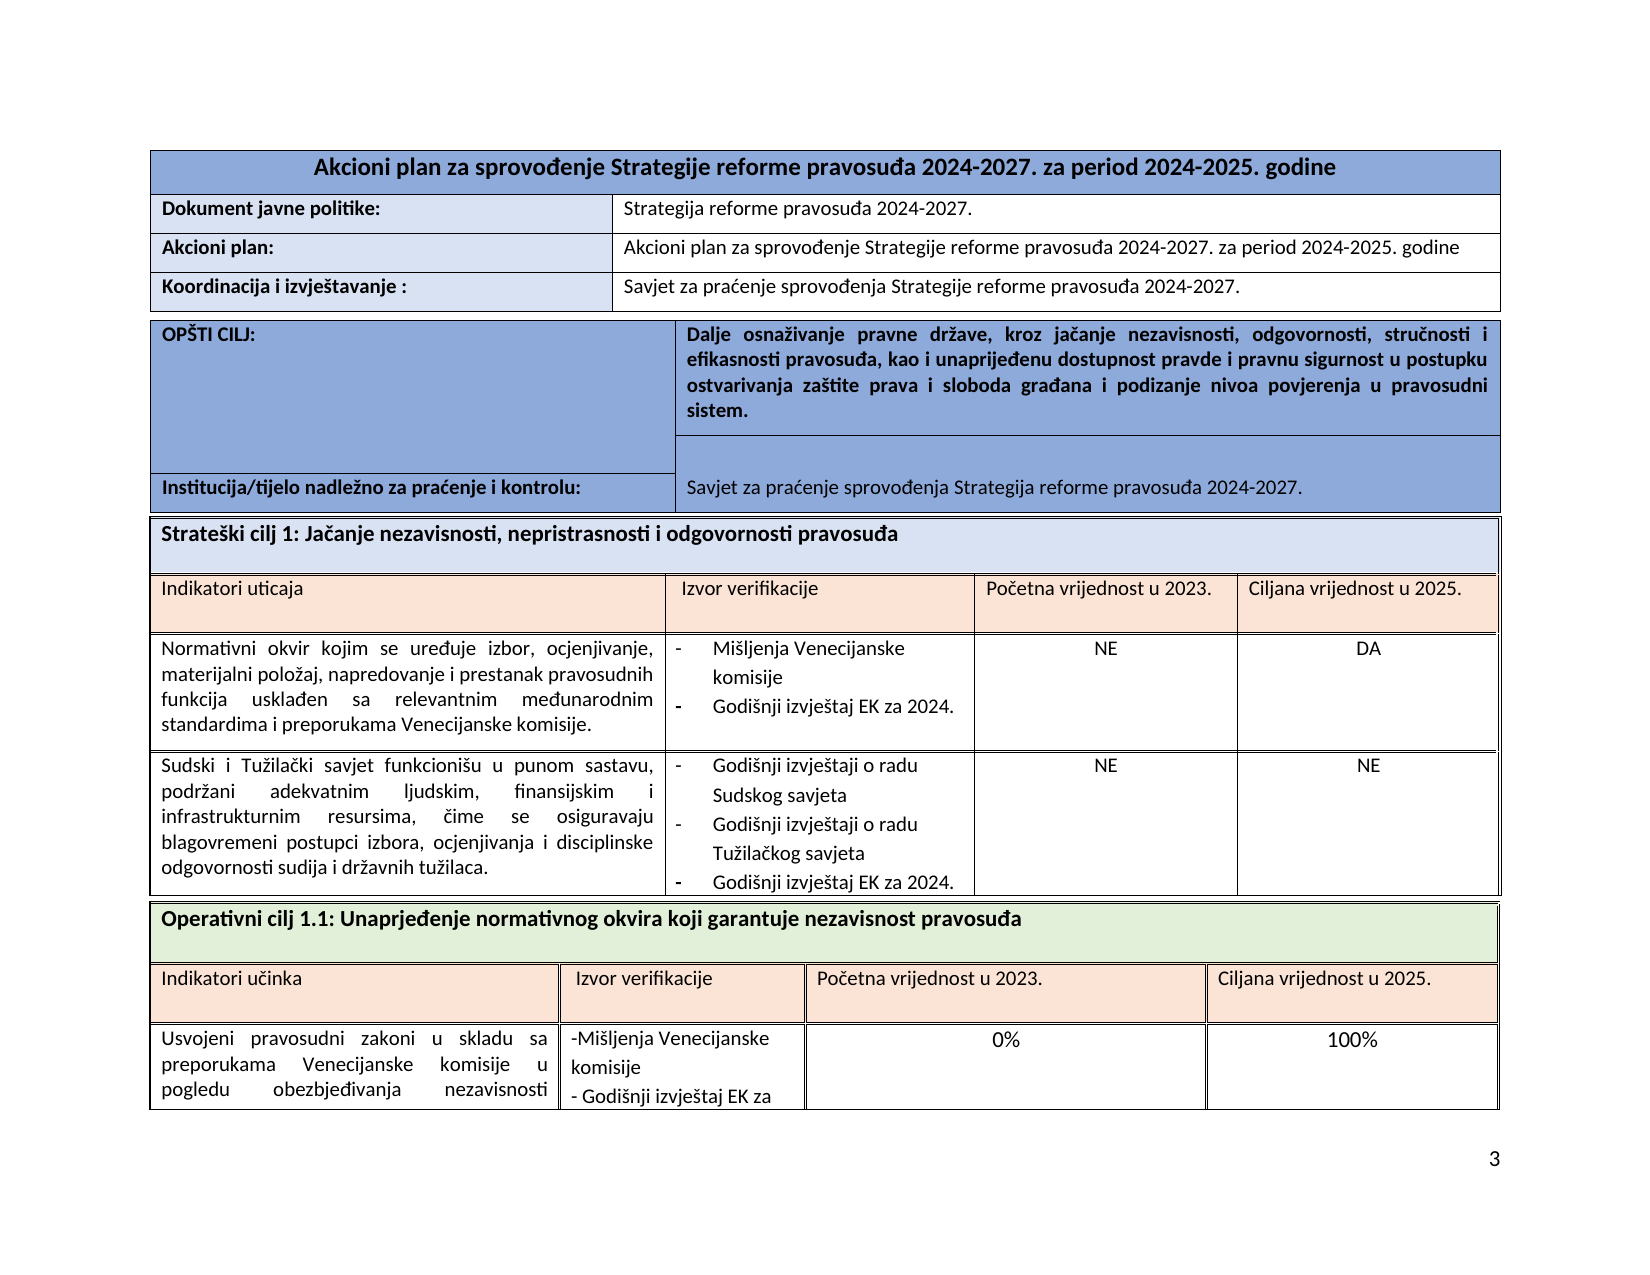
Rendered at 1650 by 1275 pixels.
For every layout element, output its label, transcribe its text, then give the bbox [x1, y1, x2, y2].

table_cell NE [975, 635, 1237, 749]
table_cell Početna vrijednost u 2023. [975, 576, 1237, 632]
table_cell 100% [1208, 1025, 1497, 1109]
table_cell Ciljana vrijednost u 2025. [1208, 965, 1497, 1022]
table_cell Dokument javne politike: [151, 195, 612, 233]
table_cell Početna vrijednost u 2023. [807, 965, 1205, 1022]
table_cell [561, 1025, 804, 1109]
table_header Dalje osnaživanje pravne države, kroz jačanje nezavisnosti, odgovornosti, stručnosti i efikasnosti pravosuđa, kao i unaprijeđenu dostupnost pravde i pravnu sigurnost u postupku ostvarivanja zaštite prava i sloboda građana i podizanje nivoa povjerenja u pravosudni sistem. [676, 321, 1500, 435]
table_cell Sudski i Tužilački savjet funkcionišu u punom sastavu, podržani adekvatnim ljudskim, finansijskim i infrastrukturnim resursima, čime se osiguravaju blagovremeni postupci izbora, ocjenjivanja i disciplinske odgovornosti sudija i državnih tužilaca. [151, 753, 665, 895]
table_cell Akcioni plan: [151, 234, 612, 272]
table_cell Indikatori učinka [151, 965, 558, 1022]
table_header Akcioni plan za sprovođenje Strategije reforme pravosuđa 2024-2027. za period 2024-2025. godine [151, 151, 1500, 194]
table_cell Normativni okvir kojim se uređuje izbor, ocjenjivanje, materijalni položaj, napredovanje i prestanak pravosudnih funkcija usklađen sa relevantnim međunarodnim standardima i preporukama Venecijanske komisije. [151, 635, 665, 749]
table_cell Savjet za praćenje sprovođenja Strategije reforme pravosuđa 2024-2027. [613, 273, 1500, 311]
table_cell Koordinacija i izvještavanje : [151, 273, 612, 311]
table_cell Mišljenja Venecijanske komisije Godišnji izvještaj EK za 2024. [666, 635, 974, 749]
table_cell Strategija reforme pravosuđa 2024-2027. [613, 195, 1500, 233]
table_cell Institucija/tijelo nadležno za praćenje i kontrolu: [151, 474, 675, 512]
table_header OPŠTI CILJ: [151, 321, 675, 473]
table_cell Ciljana vrijednost u 2025. [1238, 573, 1498, 632]
table_cell Godišnji izvještaji o radu Sudskog savjeta Godišnji izvještaji o radu Tužilačkog savjeta Godišnji izvještaj EK za 2024. [666, 753, 974, 895]
table_cell 0% [807, 1025, 1205, 1109]
table_header Operativni cilj 1.1: Unaprjeđenje normativnog okvira koji garantuje nezavisnost pravosuđa [151, 904, 1498, 962]
table_cell Savjet za praćenje sprovođenja Strategija reforme pravosuđa 2024-2027. [676, 436, 1500, 512]
table_header Strateški cilj 1: Jačanje nezavisnosti, nepristrasnosti i odgovornosti pravosuđa [151, 519, 1498, 572]
table_cell DA [1238, 632, 1500, 749]
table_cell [151, 1025, 558, 1109]
table_cell Izvor verifikacije [666, 576, 974, 632]
table_cell Indikatori uticaja [151, 576, 665, 632]
table_cell Akcioni plan za sprovođenje Strategije reforme pravosuđa 2024-2027. za period 2024-2025. godine [613, 234, 1500, 272]
table_cell NE [975, 753, 1237, 895]
table_cell NE [1238, 750, 1498, 895]
table_cell Izvor verifikacije [561, 965, 804, 1022]
